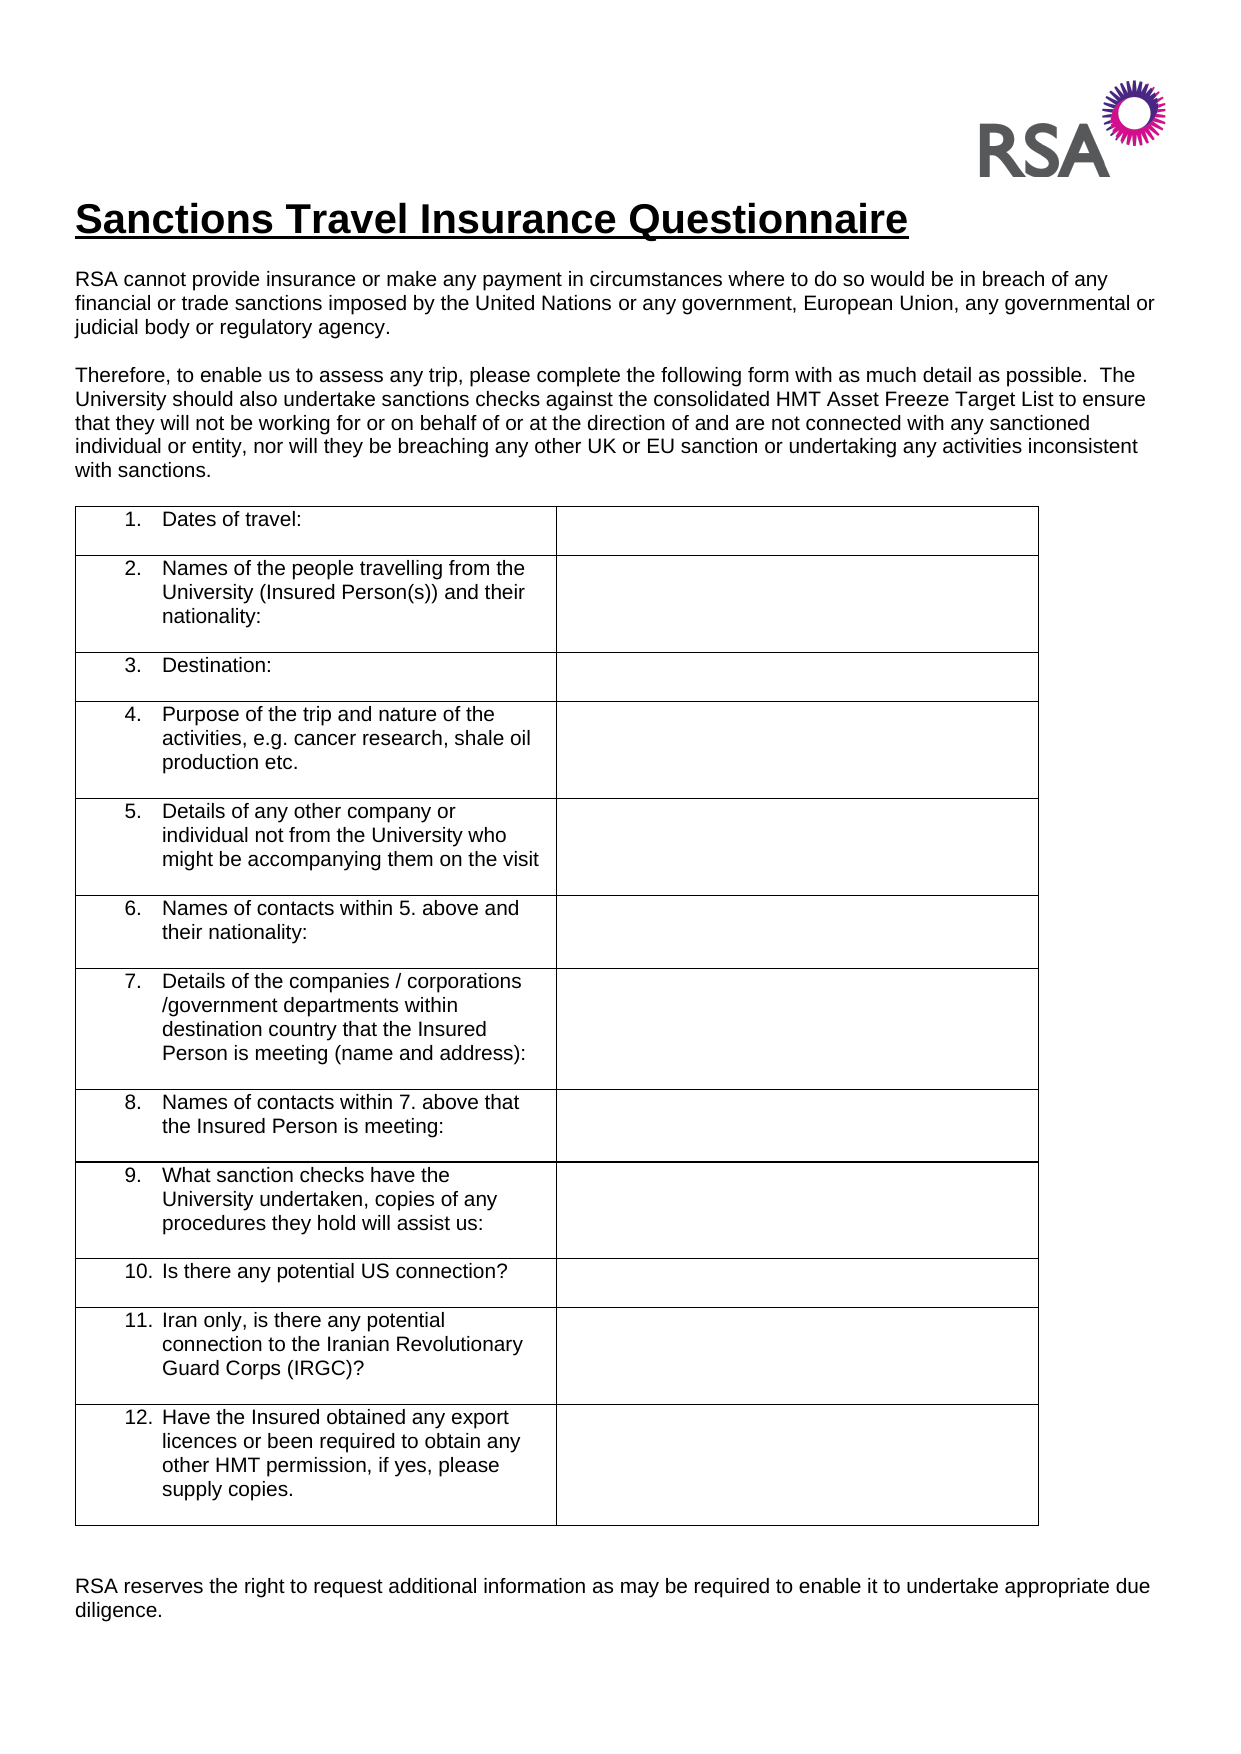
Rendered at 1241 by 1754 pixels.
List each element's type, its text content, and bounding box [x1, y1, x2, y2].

table_cell Destination: [76, 653, 556, 701]
table_cell [557, 1090, 1038, 1161]
table_header [557, 507, 1038, 555]
table_cell Names of contacts within 7. above that the Insured Person is meeting: [76, 1090, 556, 1161]
table_cell [557, 969, 1038, 1088]
text Therefore, to enable us to assess any trip, please complete the following form with as much detail as possible. The University should also undertake sanctions checks against the consolidated HMT Asset Freeze Target List to ensure that they will not be working for or on behalf of or at the direction of and are not connected with any sanctioned individual or entity, nor will they be breaching any other UK or EU sanction or undertaking any activities inconsistent with sanctions. [75, 362, 1165, 482]
table_cell [557, 653, 1038, 701]
table_cell What sanction checks have the University undertaken, copies of any procedures they hold will assist us: [76, 1163, 556, 1258]
table_cell Details of any other company or individual not from the University who might be accompanying them on the visit [76, 799, 556, 895]
table_cell Is there any potential US connection? [76, 1259, 556, 1307]
table_cell Have the Insured obtained any export licences or been required to obtain any other HMT permission, if yes, please supply copies. [76, 1405, 556, 1525]
table_cell [557, 556, 1038, 652]
table_cell [557, 1259, 1038, 1307]
text Sanctions Travel Insurance Questionnaire [75, 195, 1165, 243]
table_cell Iran only, is there any potential connection to the Iranian Revolutionary Guard Corps (IRGC)? [76, 1308, 556, 1404]
table_cell [557, 896, 1038, 968]
table_cell [557, 799, 1038, 895]
table_cell [557, 1163, 1038, 1258]
table_cell [557, 1405, 1038, 1525]
table_header Dates of travel: [76, 507, 556, 555]
table_cell [557, 1308, 1038, 1404]
table_cell Purpose of the trip and nature of the activities, e.g. cancer research, shale oil production etc. [76, 702, 556, 798]
table_cell Names of contacts within 5. above and their nationality: [76, 896, 556, 968]
table_cell Details of the companies / corporations /government departments within destination country that the Insured Person is meeting (name and address): [76, 969, 556, 1088]
table_cell [557, 702, 1038, 798]
text RSA cannot provide insurance or make any payment in circumstances where to do so would be in breach of any financial or trade sanctions imposed by the United Nations or any government, European Union, any governmental or judicial body or regulatory agency. [75, 267, 1165, 338]
table_cell Names of the people travelling from the University (Insured Person(s)) and their nationality: [76, 556, 556, 652]
text RSA reserves the right to request additional information as may be required to enable it to undertake appropriate due diligence. [75, 1574, 1165, 1622]
